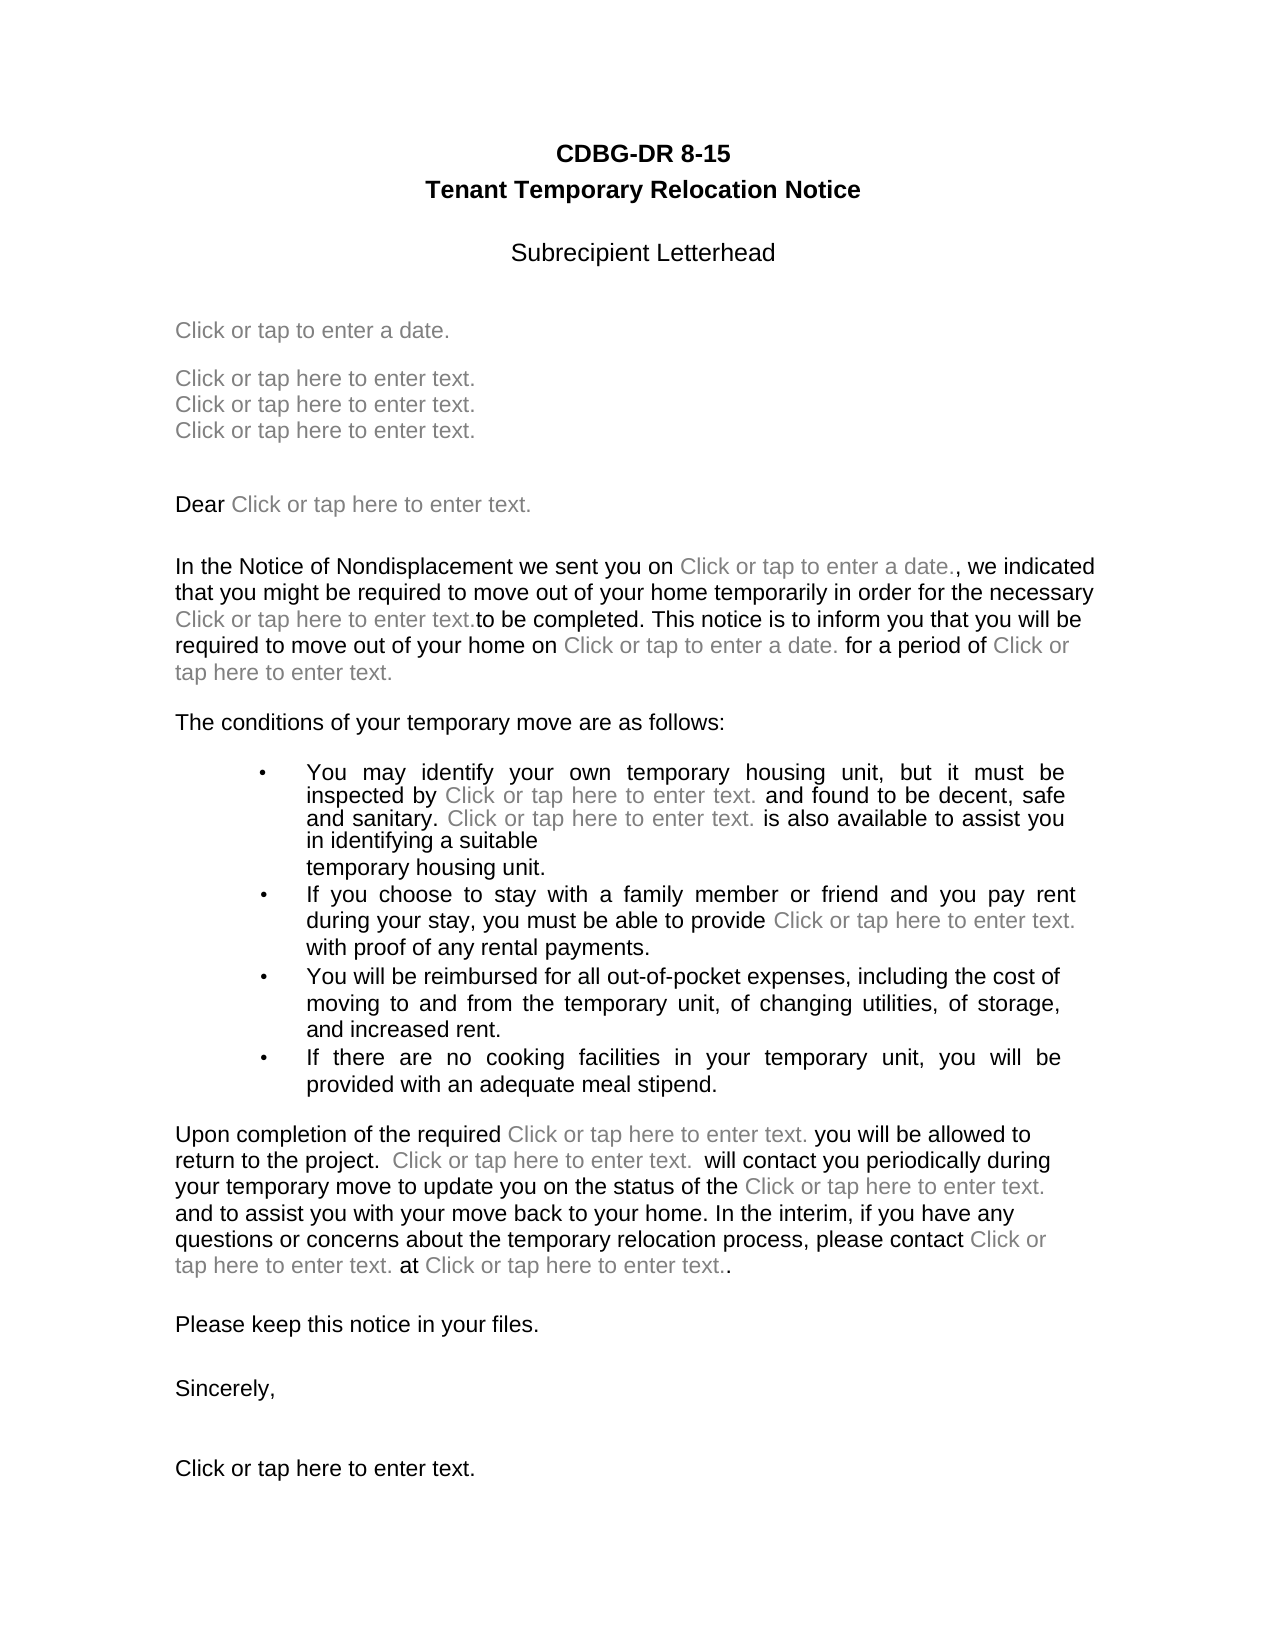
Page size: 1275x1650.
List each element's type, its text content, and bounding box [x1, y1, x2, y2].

text Tenant Temporary Relocation Notice [174, 175, 1112, 230]
list You will be reimbursed for all out-of-pocket expenses, including the cost of moving to and from the temporary unit, of changing utilities, of storage, and increased rent. [259, 963, 1061, 1042]
text CDBG-DR 8-15 [174, 139, 1112, 167]
text Please keep this notice in your files. Sincerely, [175, 1311, 638, 1402]
text Subrecipient Letterhead [174, 238, 1112, 266]
list You may identify your own temporary housing unit, but it must be inspected by and found to be decent, safe and sanitary. is also available to assist you in identifying a suitable [258, 763, 1066, 853]
text The conditions of your temporary move are as follows: [175, 709, 1112, 735]
text Upon completion of the required you will be allowed to return to the project. will contact you periodically during your temporary move to update you on the status of the and to assist you with your move back to your home. In the interim, if you have any questions or concerns about the temporary relocation process, please contact at . [175, 1121, 1084, 1279]
text Dear [175, 465, 1112, 517]
text In the Notice of Nondisplacement we sent you on , we indicated that you might be required to move out of your home temporarily in order for the necessary to be completed. This notice is to inform you that you will be required to move out of your home on for a period of [175, 553, 1101, 685]
text temporary housing unit. [306, 853, 1112, 880]
list If you choose to stay with a family member or friend and you pay rent during your stay, you must be able to provide with proof of any rental payments. [259, 881, 1076, 960]
list If there are no cooking facilities in your temporary unit, you will be provided with an adequate meal stipend. [259, 1044, 1061, 1097]
